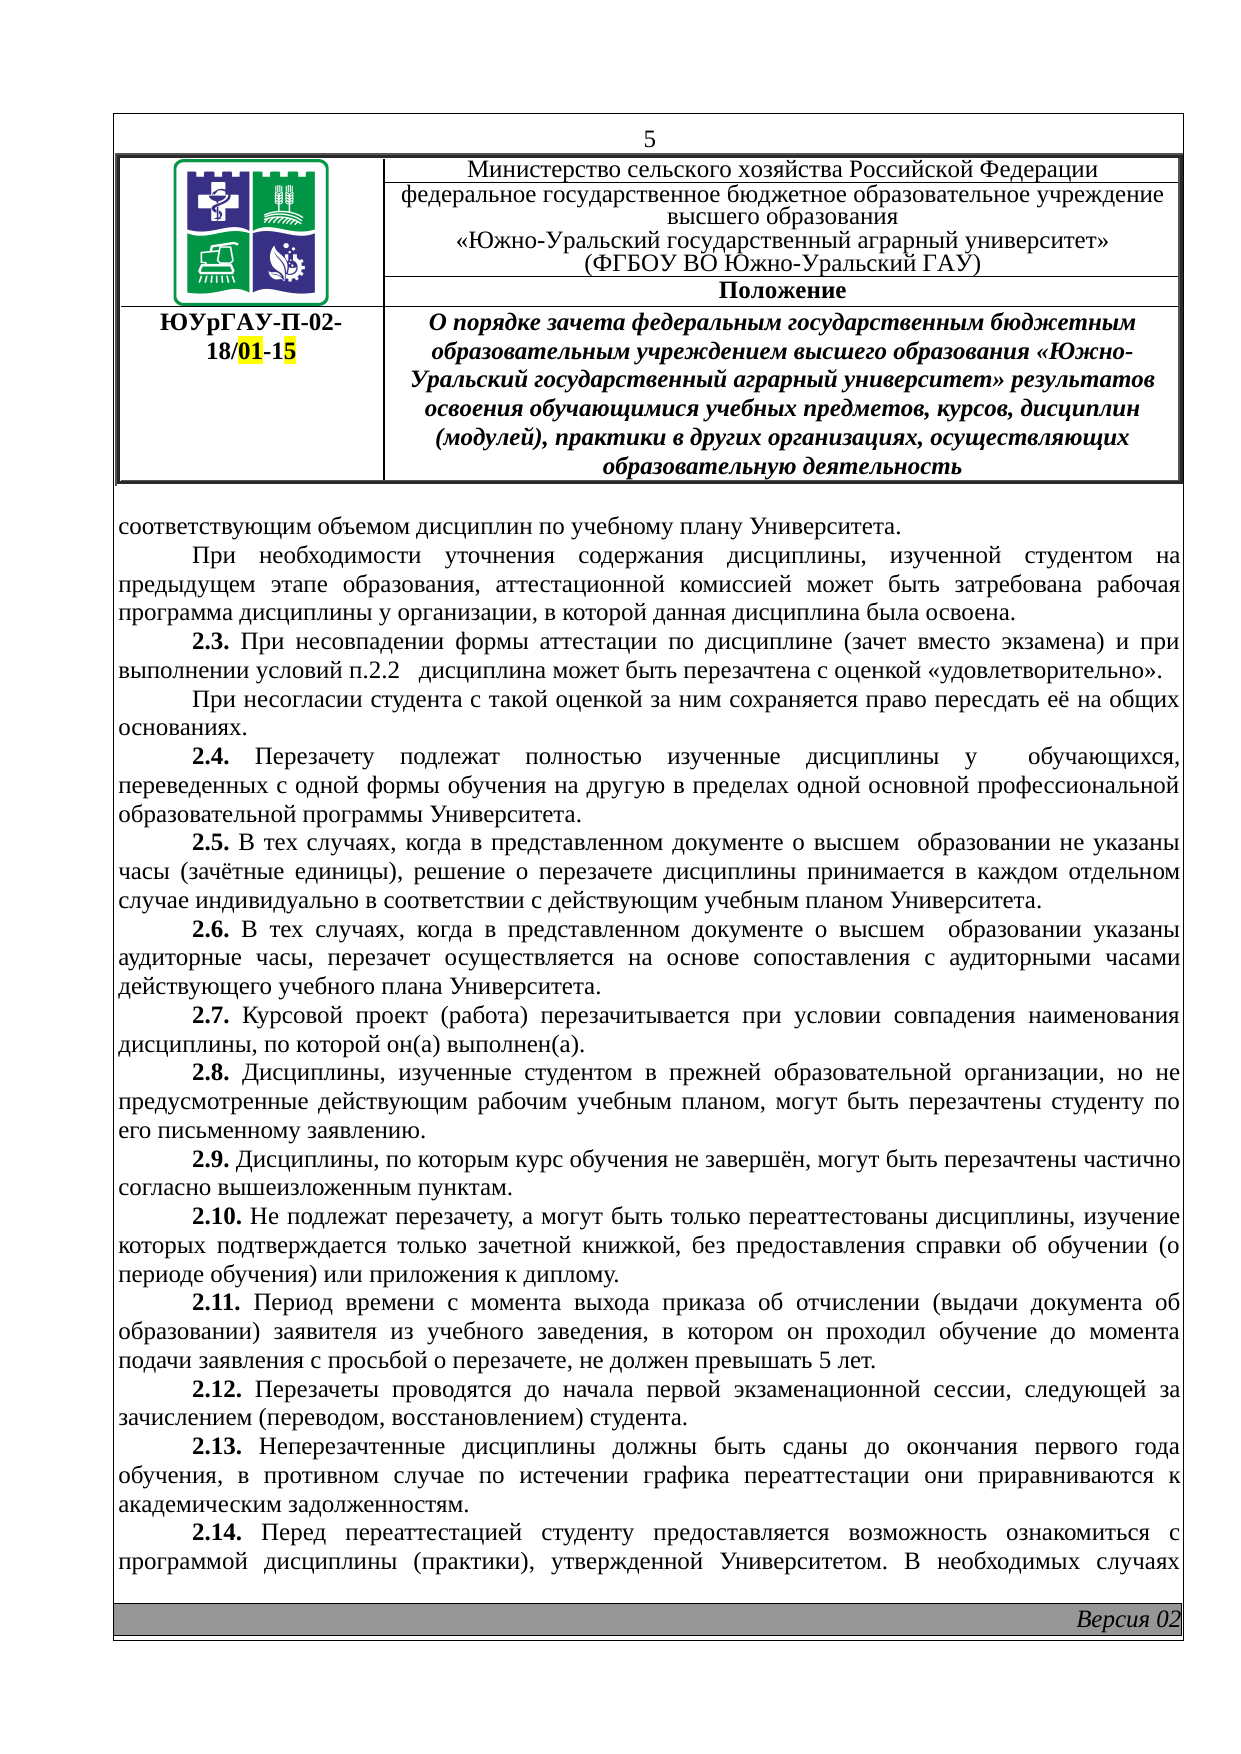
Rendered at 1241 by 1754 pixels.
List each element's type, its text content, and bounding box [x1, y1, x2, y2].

text 2.7. Курсовой проект (работа) перезачитывается при условии совпадения наименования дисциплины, по которой он(а) выполнен(а). [118, 1000, 1181, 1057]
text 2.10. Не подлежат перезачету, а могут быть только переаттестованы дисциплины, изучение которых подтверждается только зачетной книжкой, без предоставления справки об обучении (о периоде обучения) или приложения к диплому. [118, 1201, 1181, 1287]
text 2.12. Перезачеты проводятся до начала первой экзаменационной сессии, следующей за зачислением (переводом, восстановлением) студента. [118, 1374, 1181, 1431]
text 2.13. Неперезачтенные дисциплины должны быть сданы до окончания первого года обучения, в противном случае по истечении графика переаттестации они приравниваются к академическим задолженностям. [118, 1431, 1181, 1517]
text При необходимости уточнения содержания дисциплины, изученной студентом на предыдущем этапе образования, аттестационной комиссией может быть затребована рабочая программа дисциплины у организации, в которой данная дисциплина была освоена. [118, 540, 1181, 626]
text 2.4. Перезачету подлежат полностью изученные дисциплины у обучающихся, переведенных с одной формы обучения на другую в пределах одной основной профессиональной образовательной программы Университета. [118, 741, 1181, 827]
text 2.3. При несовпадении формы аттестации по дисциплине (зачет вместо экзамена) и при выполнении условий п.2.2 дисциплина может быть перезачтена с оценкой «удовлетворительно». [118, 626, 1181, 684]
text 2.9. Дисциплины, по которым курс обучения не завершён, могут быть перезачтены частично согласно вышеизложенным пунктам. [118, 1144, 1181, 1201]
text 2.11. Период времени с момента выхода приказа об отчислении (выдачи документа об образовании) заявителя из учебного заведения, в котором он проходил обучение до момента подачи заявления с просьбой о перезачете, не должен превышать 5 лет. [118, 1287, 1181, 1374]
text При несогласии студента с такой оценкой за ним сохраняется право пересдать её на общих основаниях. [118, 684, 1181, 741]
text 2.5. В тех случаях, когда в представленном документе о высшем образовании не указаны часы (зачётные единицы), решение о перезачете дисциплины принимается в каждом отдельном случае индивидуально в соответствии с действующим учебным планом Университета. [118, 827, 1181, 914]
text 2.6. В тех случаях, когда в представленном документе о высшем образовании указаны аудиторные часы, перезачет осуществляется на основе сопоставления с аудиторными часами действующего учебного плана Университета. [118, 914, 1181, 1000]
text 2.8. Дисциплины, изученные студентом в прежней образовательной организации, но не предусмотренные действующим рабочим учебным планом, могут быть перезачтены студенту по его письменному заявлению. [118, 1057, 1181, 1144]
picture [173, 159, 329, 306]
